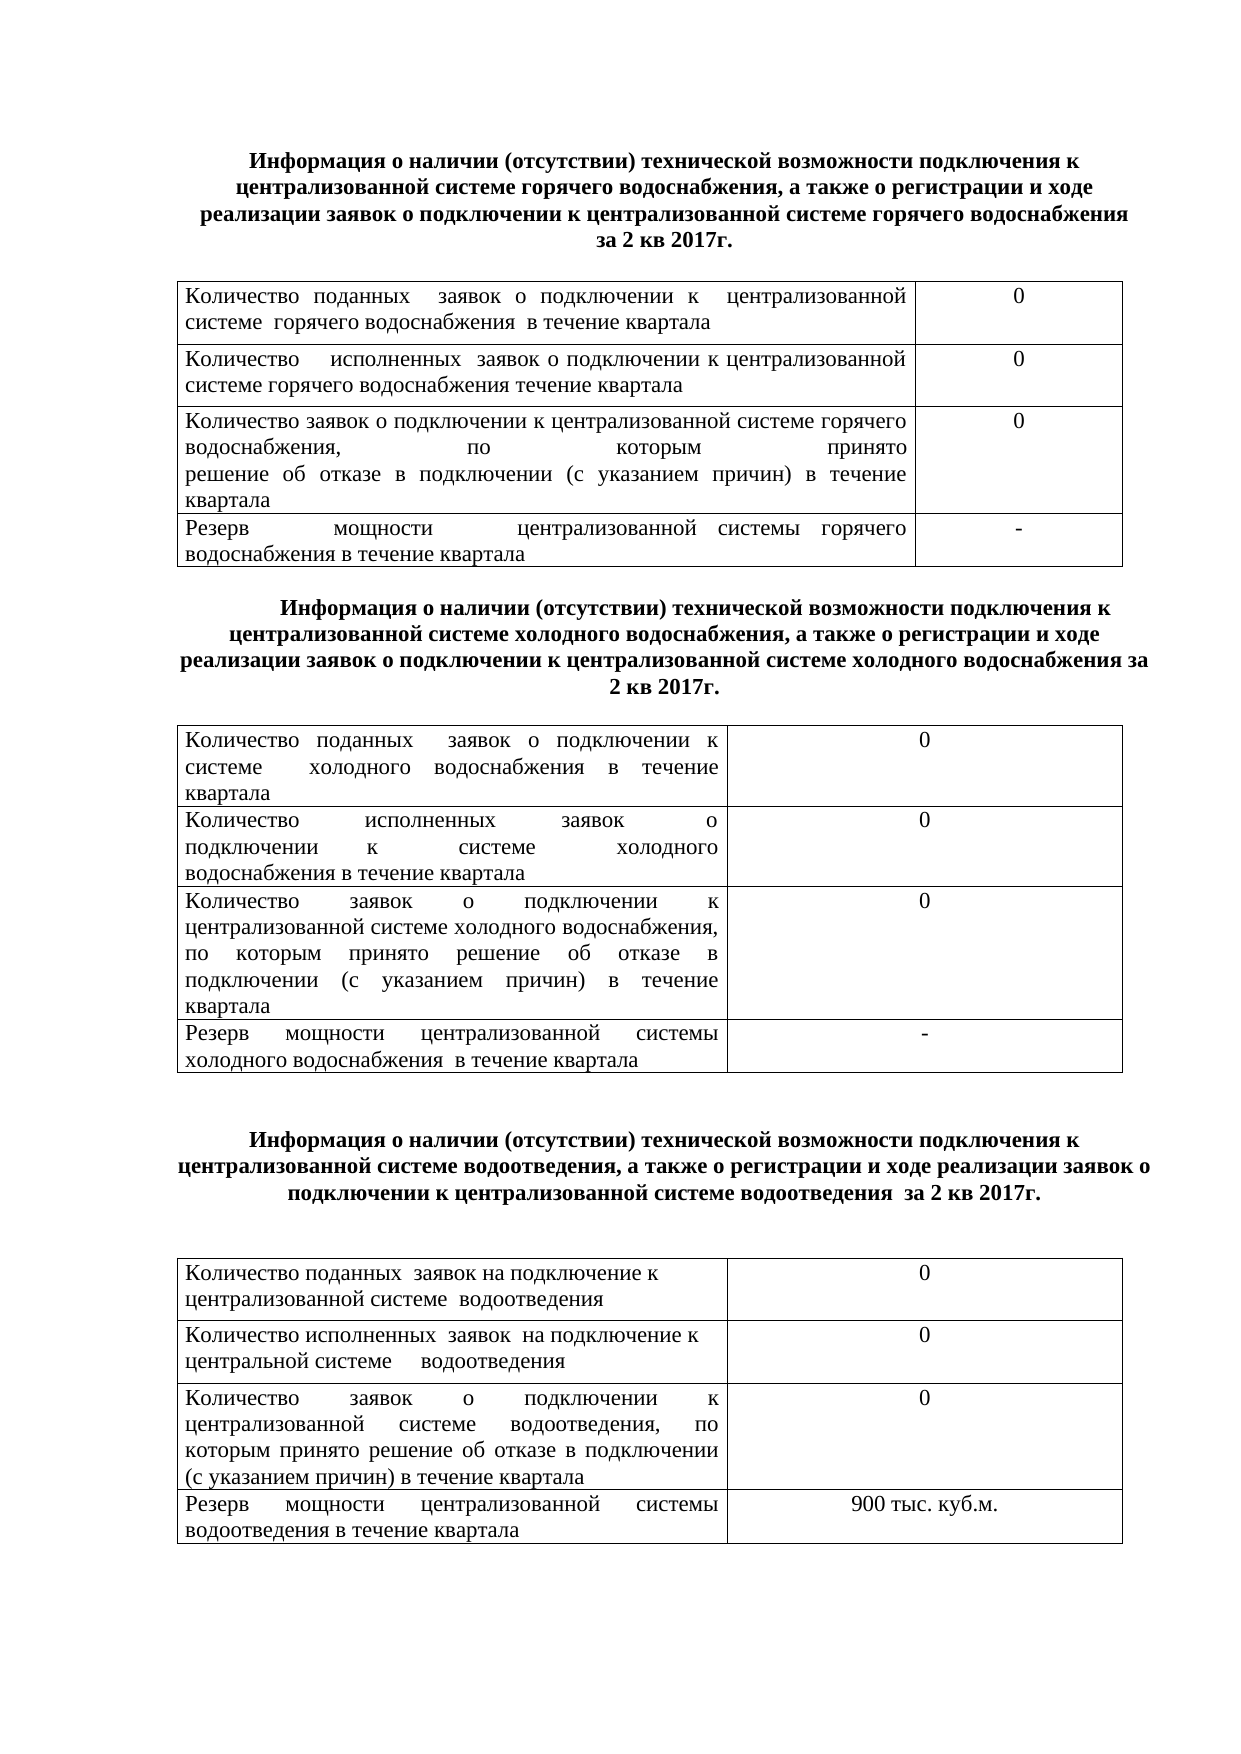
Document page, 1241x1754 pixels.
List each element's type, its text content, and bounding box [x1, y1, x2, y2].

table_cell 0 [728, 1321, 1122, 1383]
text Информация о наличии (отсутствии) технической возможности подключения к централизованной системе горячего водоснабжения, а также о регистрации и ходе реализации заявок о подключении к централизованной системе горячего водоснабжения [177, 147, 1152, 226]
table_header Количество поданных заявок на подключение к централизованной системе водоотведения [178, 1259, 727, 1320]
table_cell 0 [728, 1384, 1122, 1489]
table_header Количество поданных заявок о подключении к системе холодного водоснабжения в течение квартала [178, 726, 727, 806]
table_cell Количество заявок о подключении к централизованной системе холодного водоснабжения, по которым принято решение об отказе в подключении (с указанием причин) в течение квартала [178, 887, 727, 1018]
table_cell - [916, 514, 1122, 566]
table_header Количество поданных заявок о подключении к централизованной системе горячего водоснабжения в течение квартала [178, 282, 915, 343]
table_cell 900 тыс. куб.м. [728, 1490, 1122, 1543]
table_cell 0 [916, 407, 1122, 512]
text Информация о наличии (отсутствии) технической возможности подключения к централизованной системе водоотведения, а также о регистрации и ходе реализации заявок о подключении к централизованной системе водоотведения за 2 кв 2017г. [177, 1126, 1152, 1205]
text Информация о наличии (отсутствии) технической возможности подключения к централизованной системе холодного водоснабжения, а также о регистрации и ходе реализации заявок о подключении к централизованной системе холодного водоснабжения за 2 кв 2017г. [177, 594, 1152, 699]
table_cell Количество исполненных заявок о подключении к централизованной системе горячего водоснабжения течение квартала [178, 345, 915, 406]
table_cell Количество исполненных заявок о подключении к системе холодного водоснабжения в течение квартала [178, 807, 727, 886]
table_header 0 [728, 1259, 1122, 1320]
table_cell 0 [728, 887, 1122, 1018]
table_cell 0 [728, 807, 1122, 886]
table_cell Резерв мощности централизованной системы водоотведения в течение квартала [178, 1490, 727, 1543]
table_cell Резерв мощности централизованной системы горячего водоснабжения в течение квартала [178, 514, 915, 566]
table_cell - [728, 1020, 1122, 1072]
table_header 0 [728, 726, 1122, 806]
table_cell Количество заявок о подключении к централизованной системе водоотведения, по которым принято решение об отказе в подключении (с указанием причин) в течение квартала [178, 1384, 727, 1489]
table_cell Резерв мощности централизованной системы холодного водоснабжения в течение квартала [178, 1020, 727, 1072]
table_cell Количество заявок о подключении к централизованной системе горячего водоснабжения, по которым принято решение об отказе в подключении (с указанием причин) в течение квартала [178, 407, 915, 512]
text за 2 кв 2017г. [177, 226, 1152, 252]
table_cell 0 [916, 345, 1122, 406]
table_cell Количество исполненных заявок на подключение к центральной системе водоотведения [178, 1321, 727, 1383]
table_header 0 [916, 282, 1122, 343]
